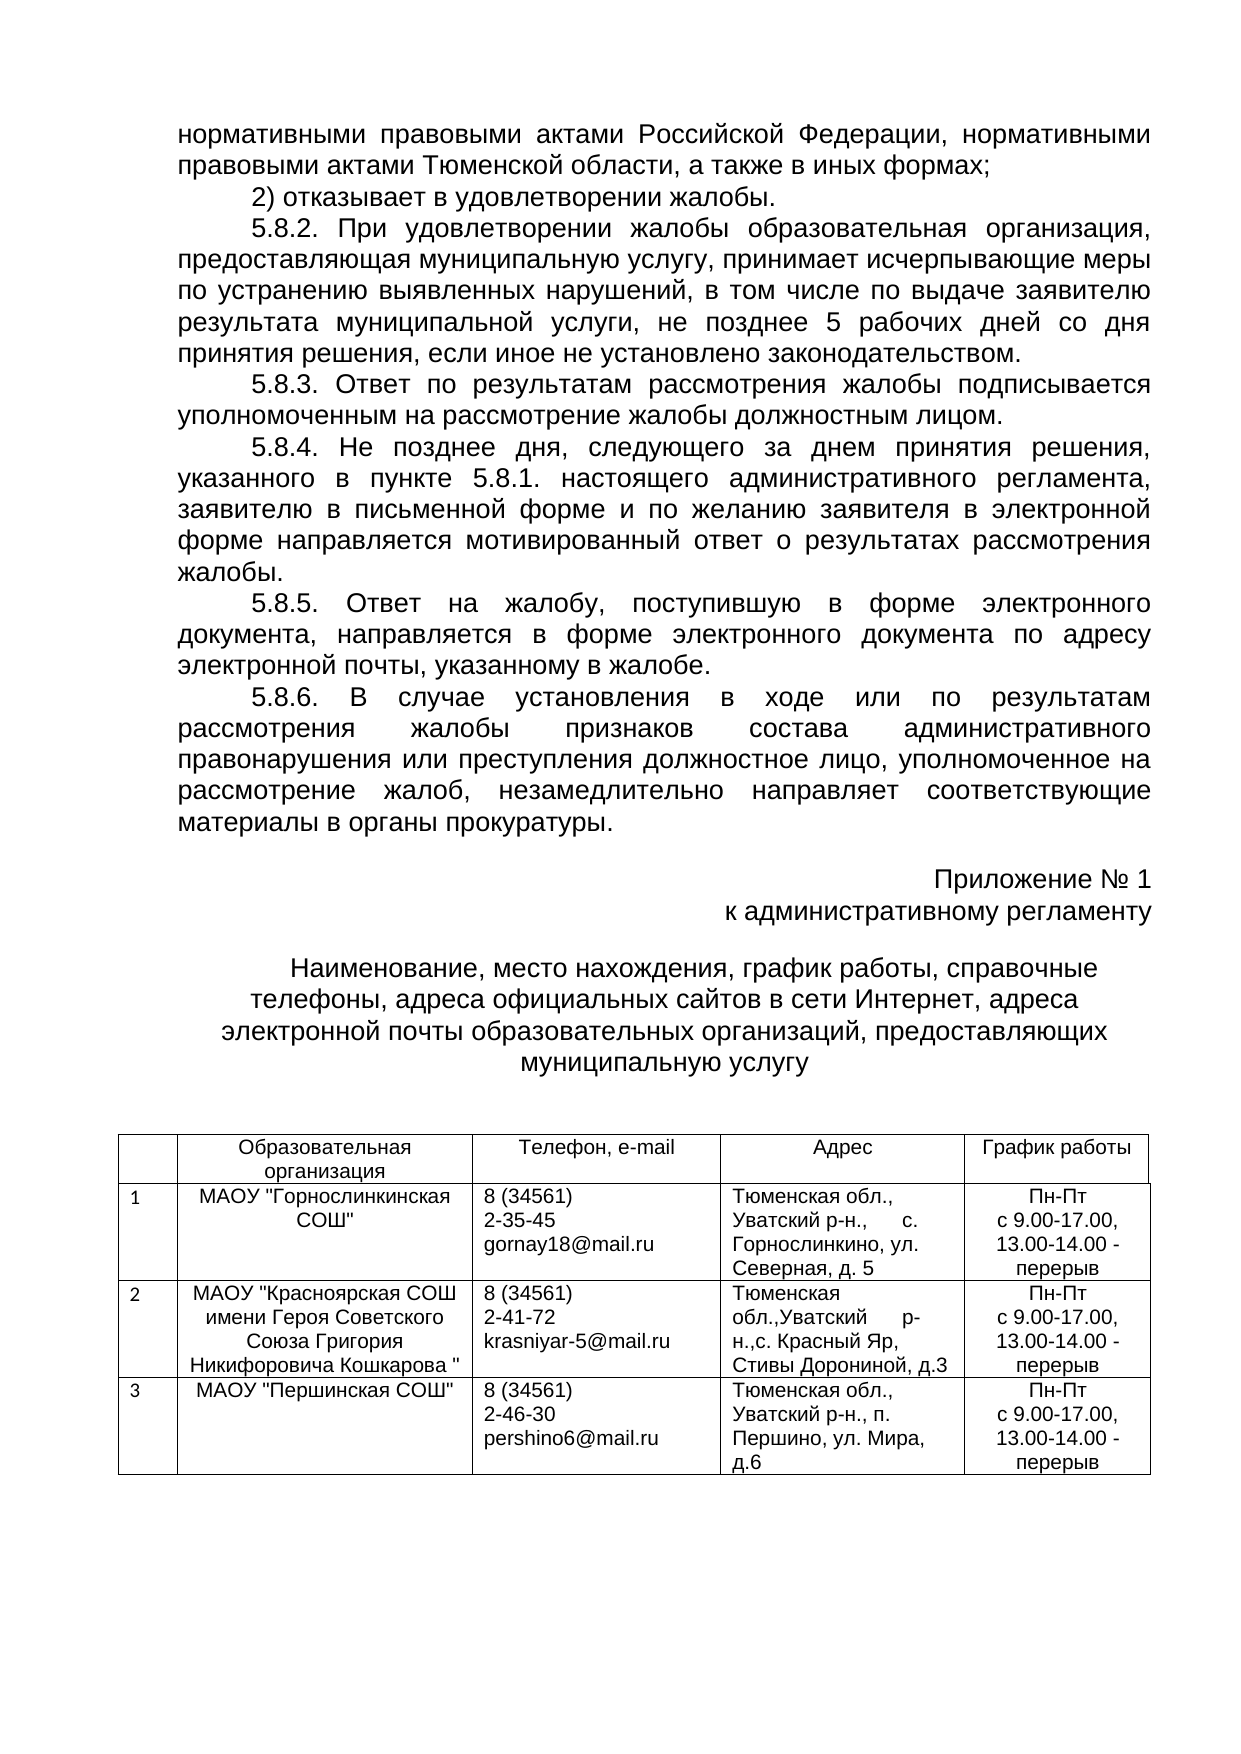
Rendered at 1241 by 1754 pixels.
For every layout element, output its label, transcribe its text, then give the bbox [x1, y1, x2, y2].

table_header График работы [965, 1135, 1148, 1183]
table_cell Пн-Пт с 9.00-17.00, 13.00-14.00 - перерыв [965, 1281, 1150, 1377]
table_header Телефон, e-mail [473, 1135, 720, 1183]
table_header Адрес [721, 1135, 964, 1183]
text Приложение № 1 [177, 863, 1152, 894]
table_cell 8 (34561) 2-41-72 krasniyar-5@mail.ru [473, 1281, 720, 1377]
table_cell 8 (34561) 2-35-45 gornay18@mail.ru [473, 1184, 720, 1280]
table_cell Тюменская обл.,Уватский р-н.,с. Красный Яр, Стивы Дорониной, д.3 [721, 1281, 964, 1377]
text Наименование, место нахождения, график работы, справочные телефоны, адреса официальных сайтов в сети Интернет, адреса электронной почты образовательных организаций, предоставляющих муниципальную услугу [177, 952, 1152, 1077]
table_cell МАОУ "Першинская СОШ" [178, 1378, 472, 1473]
table_cell 8 (34561) 2-46-30 pershino6@mail.ru [473, 1378, 720, 1473]
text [177, 118, 1152, 181]
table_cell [965, 1378, 1150, 1473]
table_header Образовательная организация [178, 1135, 472, 1183]
table_cell 1 [119, 1184, 177, 1280]
table_cell МАОУ "Горнослинкинская СОШ" [178, 1184, 472, 1280]
text 5.8.5. Ответ на жалобу, поступившую в форме электронного документа, направляется в форме электронного документа по адресу электронной почты, указанному в жалобе. [177, 587, 1152, 681]
text 5.8.4. Не позднее дня, следующего за днем принятия решения, указанного в пункте 5.8.1. настоящего административного регламента, заявителю в письменной форме и по желанию заявителя в электронной форме направляется мотивированный ответ о результатах рассмотрения жалобы. [177, 431, 1152, 587]
text 5.8.2. При удовлетворении жалобы образовательная организация, предоставляющая муниципальную услугу, принимает исчерпывающие меры по устранению выявленных нарушений, в том числе по выдаче заявителю результата муниципальной услуги, не позднее 5 рабочих дней со дня принятия решения, если иное не установлено законодательством. [177, 212, 1152, 368]
table_cell Тюменская обл., Уватский р-н., п. Першино, ул. Мира, д.6 [721, 1378, 964, 1473]
table_cell МАОУ "Красноярская СОШ имени Героя Советского Союза Григория Никифоровича Кошкарова " [178, 1281, 472, 1377]
table_cell 2 [119, 1281, 177, 1377]
table_cell 3 [119, 1378, 177, 1473]
text 2) отказывает в удовлетворении жалобы. [177, 181, 1152, 212]
table_cell Пн-Пт с 9.00-17.00, 13.00-14.00 - перерыв [965, 1184, 1150, 1280]
text 5.8.6. В случае установления в ходе или по результатам рассмотрения жалобы признаков состава административного правонарушения или преступления должностное лицо, уполномоченное на рассмотрение жалоб, незамедлительно направляет соответствующие материалы в органы прокуратуры. [177, 681, 1152, 837]
table_header [119, 1135, 177, 1183]
text 5.8.3. Ответ по результатам рассмотрения жалобы подписывается уполномоченным на рассмотрение жалобы должностным лицом. [177, 368, 1152, 431]
table_cell Тюменская обл., Уватский р-н., с. Горнослинкино, ул. Северная, д. 5 [721, 1184, 964, 1280]
text к административному регламенту [177, 894, 1152, 926]
